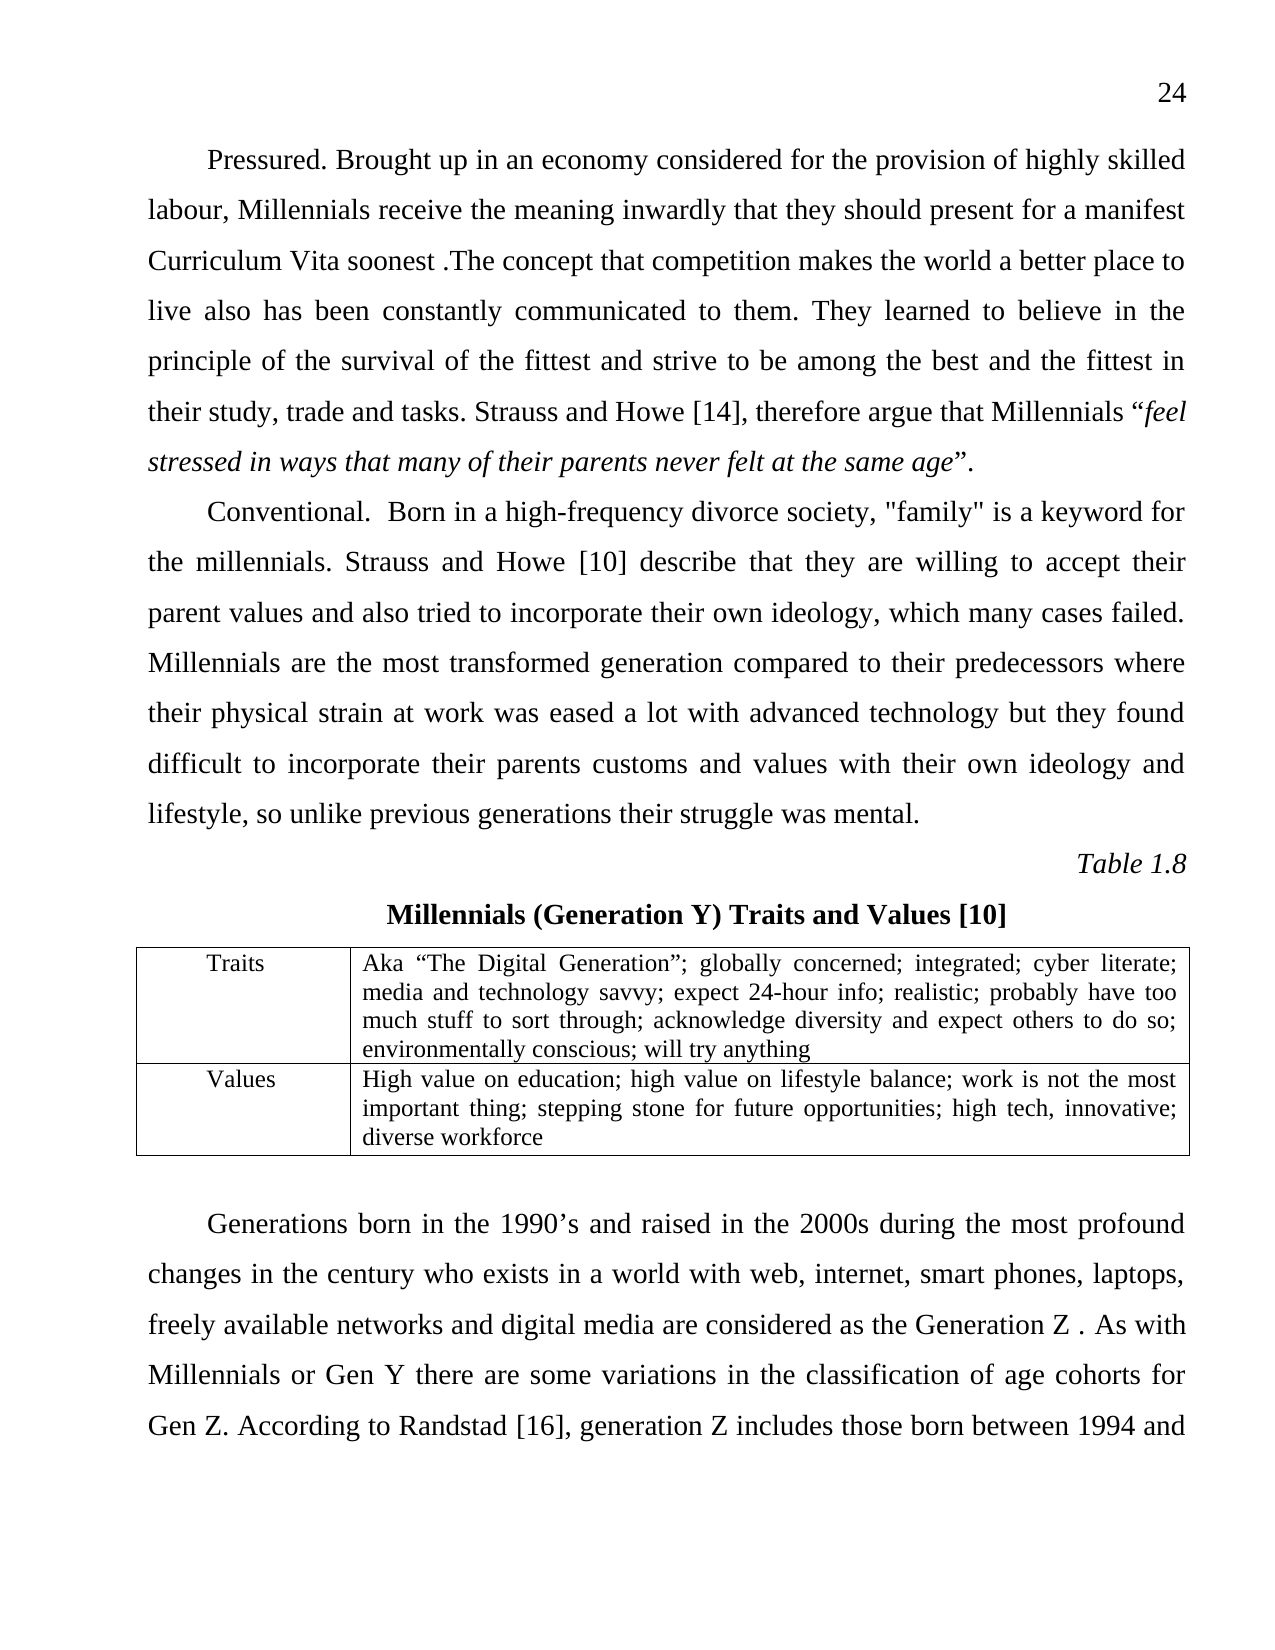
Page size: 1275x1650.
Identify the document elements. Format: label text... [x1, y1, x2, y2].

text Conventional. Born in a high-frequency divorce society, "family" is a keyword for the millennials. Strauss and Howe [10] describe that they are willing to accept their parent values and also tried to incorporate their own ideology, which many cases failed. Millennials are the most transformed generation compared to their predecessors where their physical strain at work was eased a lot with advanced technology but they found difficult to incorporate their parents customs and values with their own ideology and lifestyle, so unlike previous generations their struggle was mental. [148, 494, 1186, 830]
table_cell Values [137, 1064, 350, 1155]
table_cell High value on education; high value on lifestyle balance; work is not the most important thing; stepping stone for future opportunities; high tech, innovative; diverse workforce [351, 1064, 1189, 1155]
text Pressured. Brought up in an economy considered for the provision of highly skilled labour, Millennials receive the meaning inwardly that they should present for a manifest Curriculum Vita soonest .The concept that competition makes the world a better place to live also has been constantly communicated to them. They learned to believe in the principle of the survival of the fittest and strive to be among the best and the fittest in their study, trade and tasks. Strauss and Howe [14], therefore argue that Millennials “feel stressed in ways that many of their parents never felt at the same age”. [148, 142, 1186, 477]
table_header Aka “The Digital Generation”; globally concerned; integrated; cyber literate; media and technology savvy; expect 24-hour info; realistic; probably have too much stuff to sort through; acknowledge diversity and expect others to do so; environmentally conscious; will try anything [351, 948, 1189, 1063]
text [148, 1206, 1186, 1441]
text Millennials (Generation Y) Traits and Values [10] [148, 897, 1186, 930]
text Table 1.8 [148, 846, 1186, 880]
table_header Traits [137, 948, 350, 1063]
